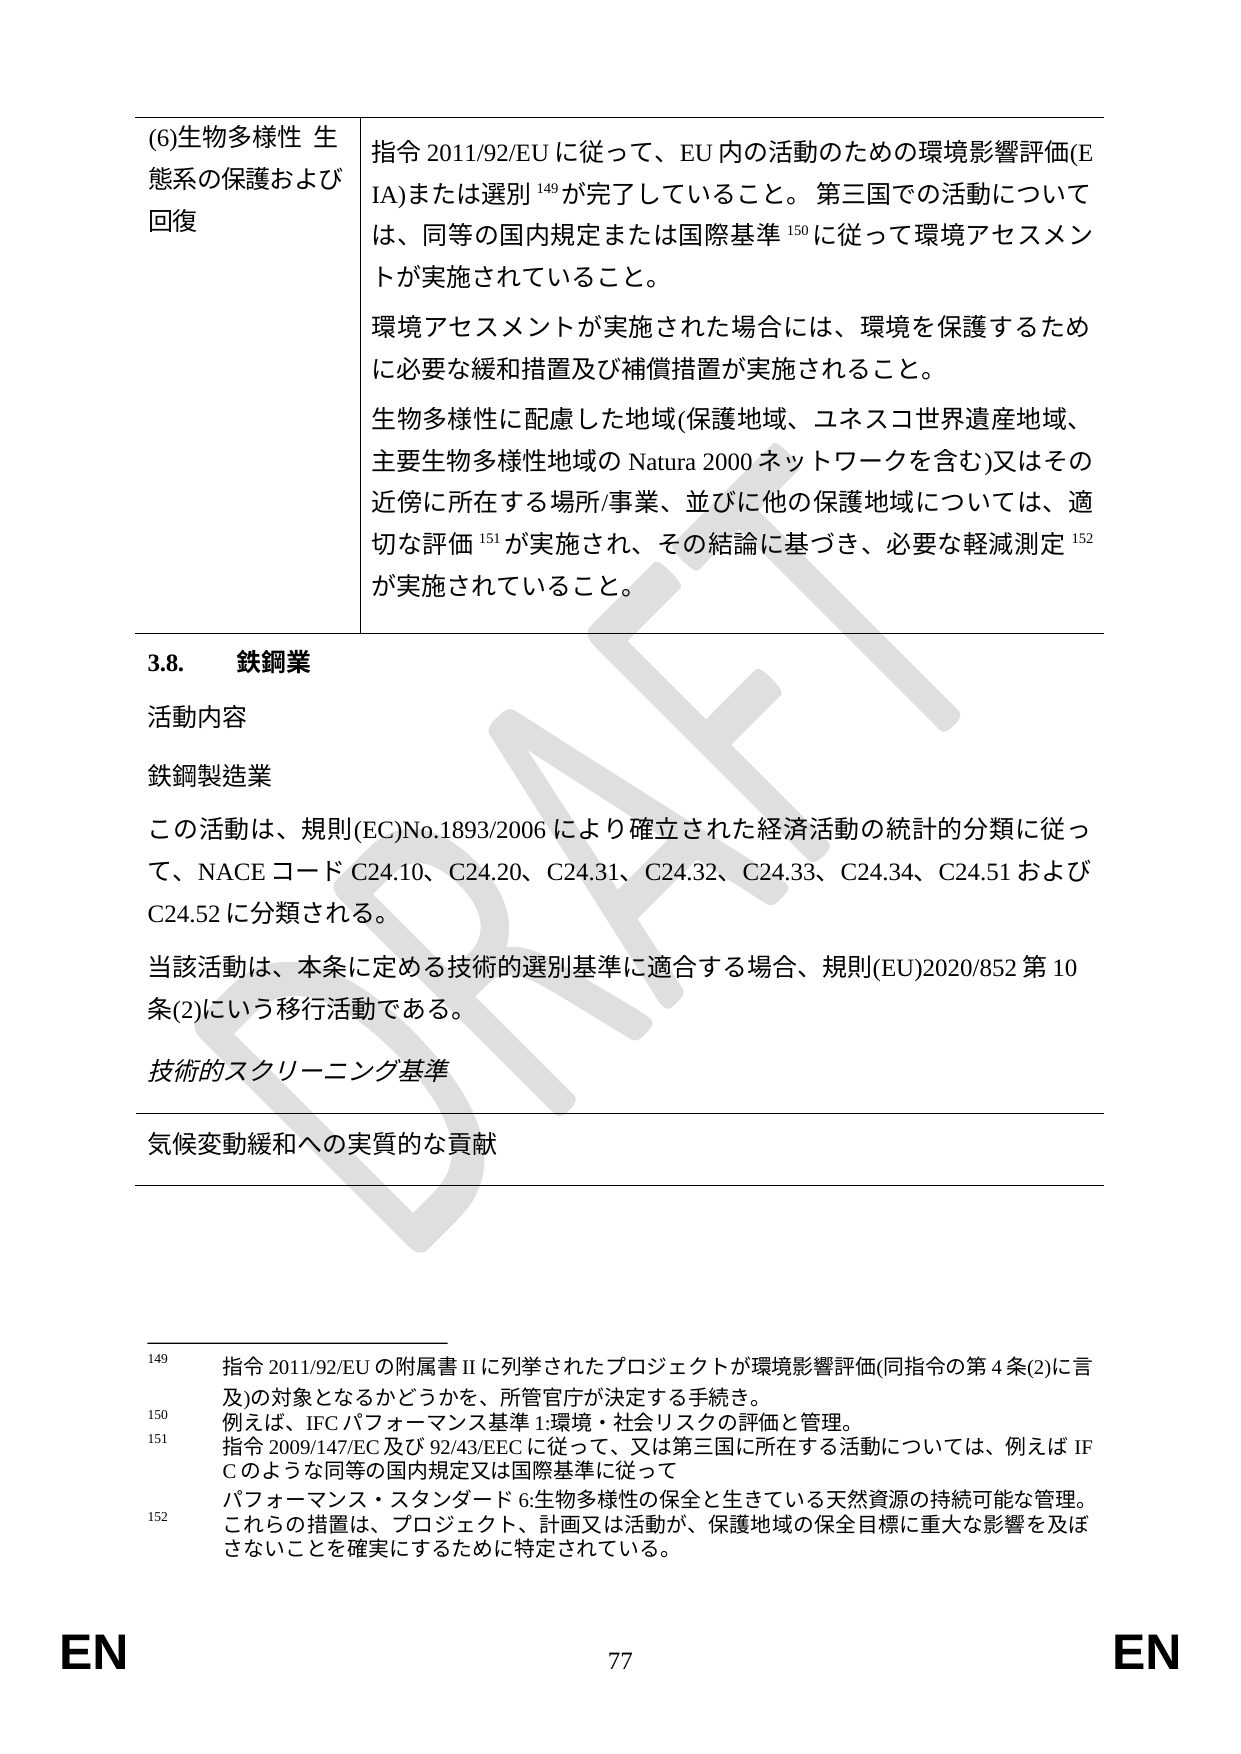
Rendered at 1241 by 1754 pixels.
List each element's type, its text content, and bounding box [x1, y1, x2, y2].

text 150 例えば、IFCパフォーマンス基準1:環境・社会リスクの評価と管理。 [147, 1411, 1091, 1435]
subtitle 鉄鋼業 [147, 645, 1117, 679]
text 気候変動緩和への実質的な貢献 [147, 1125, 1117, 1161]
text 当該活動は、本条に定める技術的選別基準に適合する場合、規則(EU)2020/852第10条(2)にいう移行活動である。 [147, 947, 1093, 1025]
text この活動は、規則(EC)No.1893/2006により確立された経済活動の統計的分類に従って、NACEコードC24.10、C24.20、C24.31、C24.32、C24.33、C24.34、C24.51およびC24.52に分類される。 [147, 810, 1092, 929]
table_header (6)生物多様性 生態系の保護および回復 [135, 118, 360, 632]
text 149 指令2011/92/EUの附属書IIに列挙されたプロジェクトが環境影響評価(同指令の第4条(2)に言及)の対象となるかどうかを、所管官庁が決定する手続き。 [147, 1344, 1093, 1411]
text 152 これらの措置は、プロジェクト、計画又は活動が、保護地域の保全目標に重大な影響を及ぼさないことを確実にするために特定されている。 [147, 1513, 1092, 1561]
text 151 指令2009/147/EC及び92/43/EECに従って、又は第三国に所在する活動については、例えばIFCのような同等の国内規定又は国際基準に従って [147, 1435, 1093, 1483]
text 活動内容 [147, 699, 1117, 734]
table_header 指令2011/92/EUに従って、EU内の活動のための環境影響評価(EIA)または選別149が完了していること。 第三国での活動については、同等の国内規定または国際基準150に従って環境アセスメントが実施されていること。 環境アセスメントが実施された場合には、環境を保護するために必要な緩和措置及び補償措置が実施されること。 生物多様性に配慮した地域(保護地域、ユネスコ世界遺産地域、主要生物多様性地域のNatura 2000ネットワークを含む)又はその近傍に所在する場所/事業、並びに他の保護地域については、適切な評価151が実施され、その結論に基づき、必要な軽減測定152が実施されていること。 [361, 118, 1104, 632]
text パフォーマンス・スタンダード6:生物多様性の保全と生きている天然資源の持続可能な管理。 [222, 1483, 1093, 1513]
text 技術的スクリーニング基準 [147, 1051, 1117, 1088]
text 鉄鋼製造業 [147, 759, 1117, 793]
